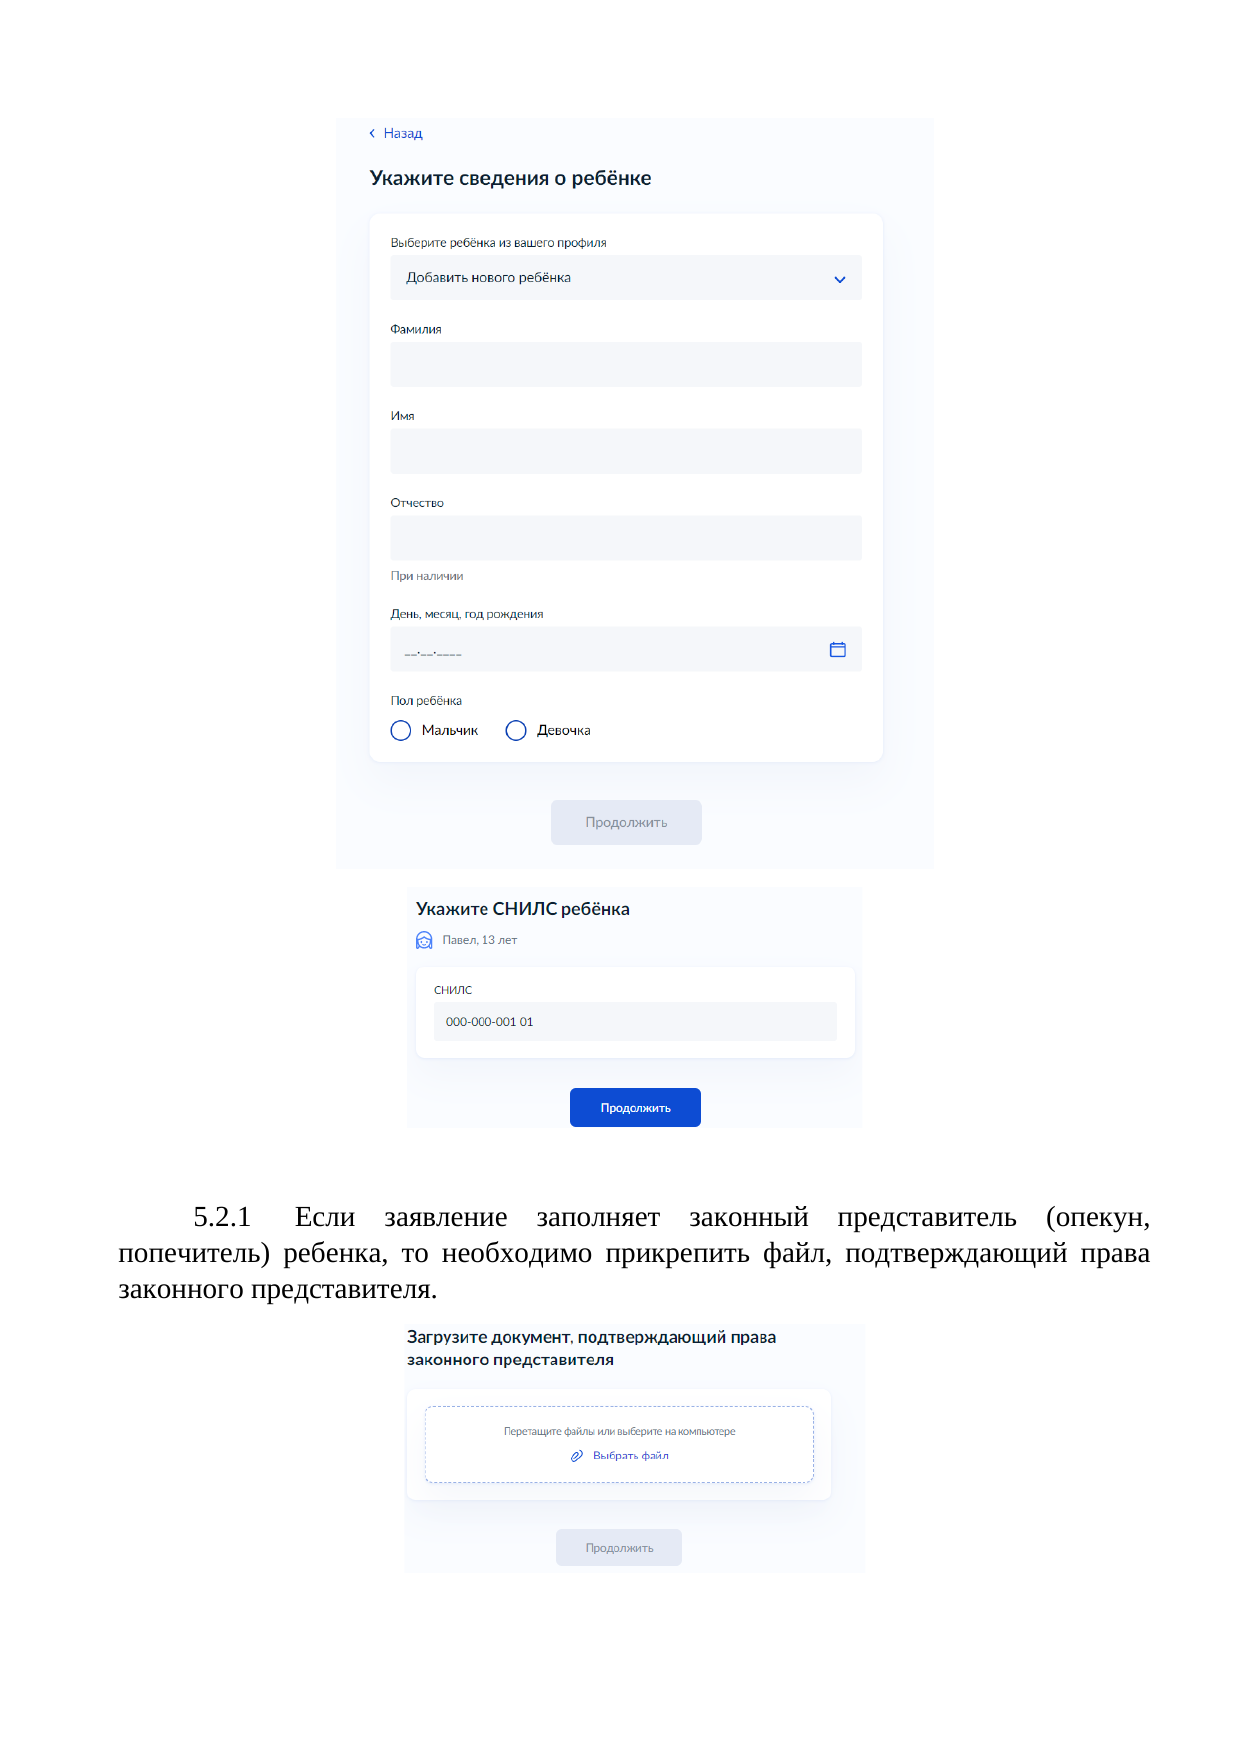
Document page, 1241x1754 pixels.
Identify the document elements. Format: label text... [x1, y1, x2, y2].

list Если заявление заполняет законный представитель (опекун, попечитель) ребенка, то необходимо прикрепить файл, подтверждающий права законного представителя. [118, 1199, 1152, 1305]
picture [336, 118, 934, 869]
